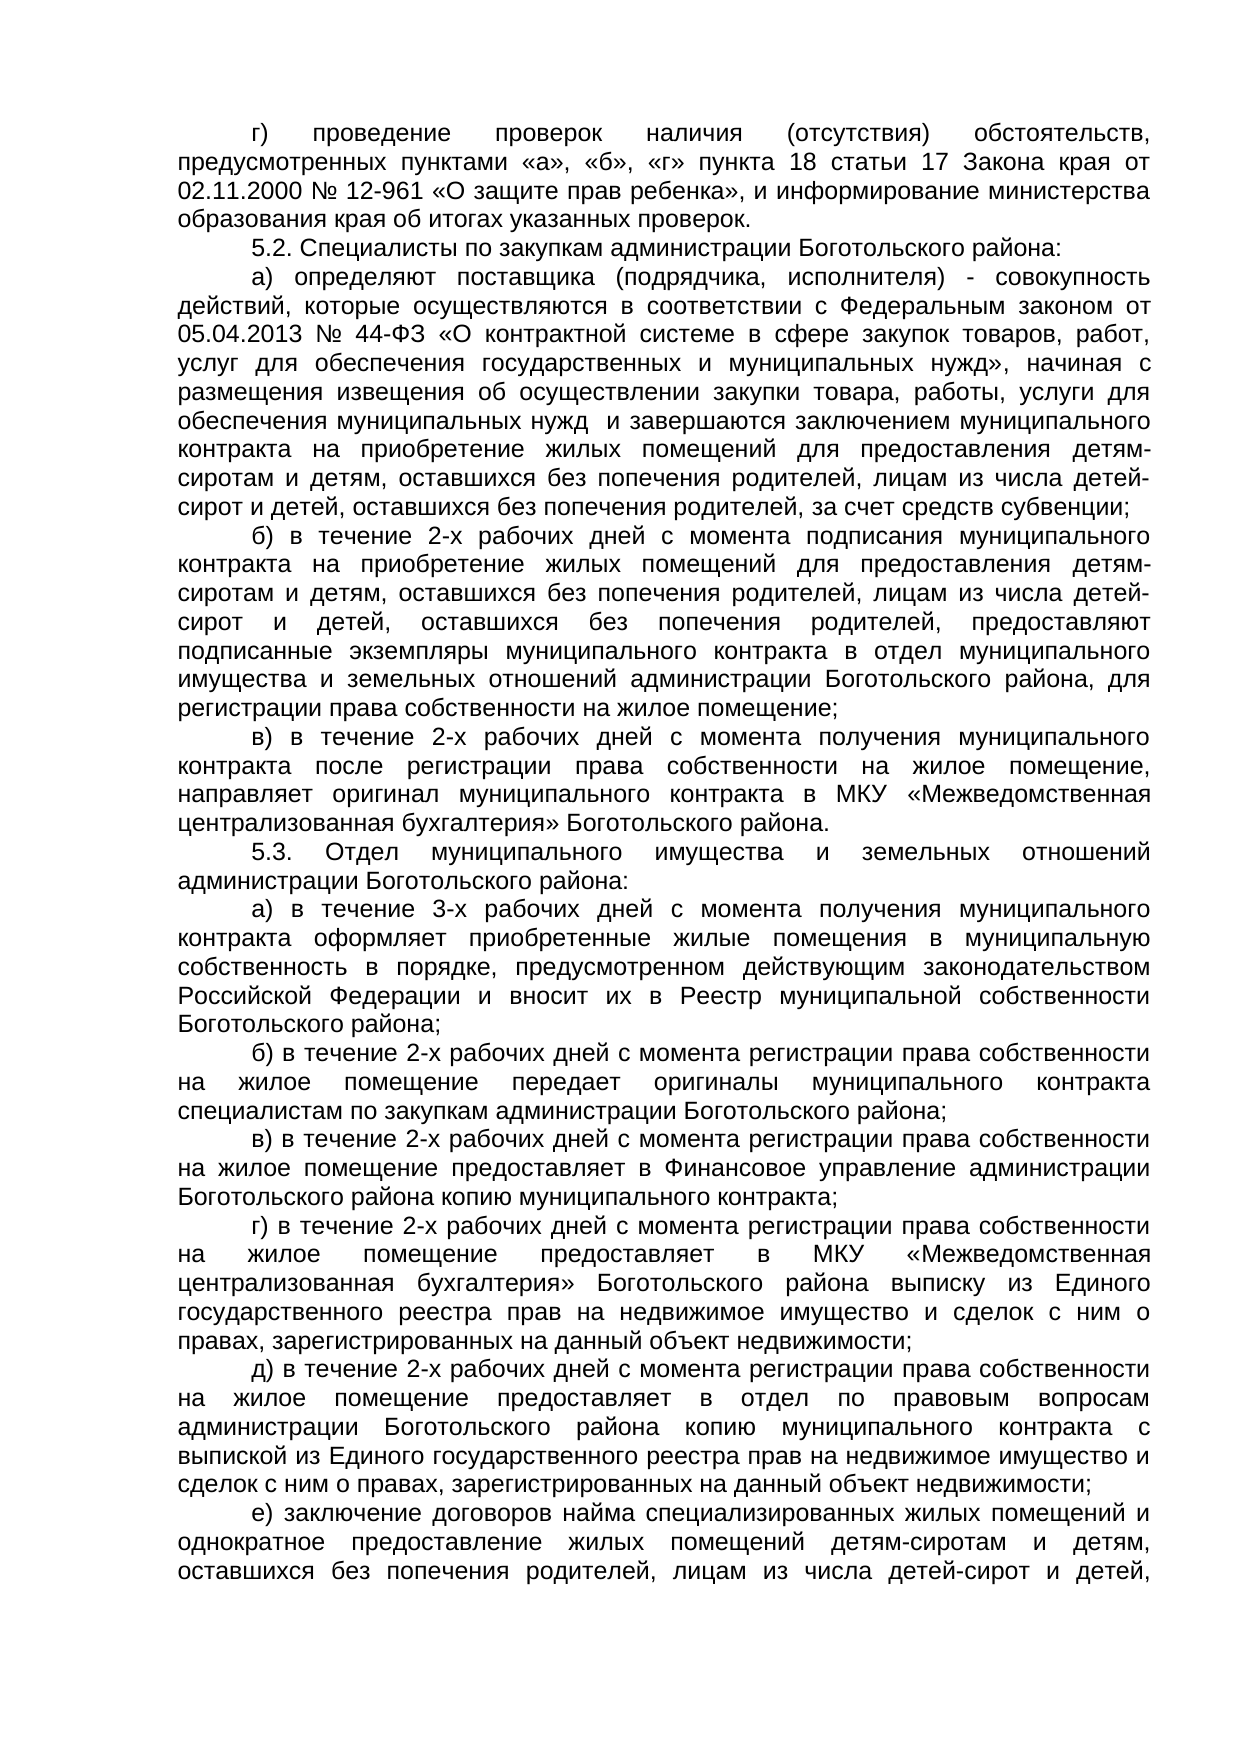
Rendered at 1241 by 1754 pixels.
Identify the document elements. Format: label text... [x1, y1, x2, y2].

text а) в течение 3-х рабочих дней с момента получения муниципального контракта оформляет приобретенные жилые помещения в муниципальную собственность в порядке, предусмотренном действующим законодательством Российской Федерации и вносит их в Реестр муниципальной собственности Боготольского района; [177, 894, 1152, 1038]
text д) в течение 2-х рабочих дней с момента регистрации права собственности на жилое помещение предоставляет в отдел по правовым вопросам администрации Боготольского района копию муниципального контракта с выпиской из Единого государственного реестра прав на недвижимое имущество и сделок с ним о правах, зарегистрированных на данный объект недвижимости; [177, 1354, 1152, 1498]
text г) в течение 2-х рабочих дней с момента регистрации права собственности на жилое помещение предоставляет в МКУ «Межведомственная централизованная бухгалтерия» Боготольского района выписку из Единого государственного реестра прав на недвижимое имущество и сделок с ним о правах, зарегистрированных на данный объект недвижимости; [177, 1211, 1152, 1354]
text а) определяют поставщика (подрядчика, исполнителя) - совокупность действий, которые осуществляются в соответствии с Федеральным законом от 05.04.2013 № 44-ФЗ «О контрактной системе в сфере закупок товаров, работ, услуг для обеспечения государственных и муниципальных нужд», начиная с размещения извещения об осуществлении закупки товара, работы, услуги для обеспечения муниципальных нужд и завершаются заключением муниципального контракта на приобретение жилых помещений для предоставления детям-сиротам и детям, оставшихся без попечения родителей, лицам из числа детей-сирот и детей, оставшихся без попечения родителей, за счет средств субвенции; [177, 262, 1152, 521]
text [177, 1498, 1152, 1584]
text 5.3. Отдел муниципального имущества и земельных отношений администрации Боготольского района: [177, 837, 1152, 894]
text в) в течение 2-х рабочих дней с момента регистрации права собственности на жилое помещение предоставляет в Финансовое управление администрации Боготольского района копию муниципального контракта; [177, 1124, 1152, 1211]
text 5.2. Специалисты по закупкам администрации Боготольского района: [177, 233, 1152, 262]
text б) в течение 2-х рабочих дней с момента регистрации права собственности на жилое помещение передает оригиналы муниципального контракта специалистам по закупкам администрации Боготольского района; [177, 1038, 1152, 1124]
text б) в течение 2-х рабочих дней с момента подписания муниципального контракта на приобретение жилых помещений для предоставления детям-сиротам и детям, оставшихся без попечения родителей, лицам из числа детей-сирот и детей, оставшихся без попечения родителей, предоставляют подписанные экземпляры муниципального контракта в отдел муниципального имущества и земельных отношений администрации Боготольского района, для регистрации права собственности на жилое помещение; [177, 521, 1152, 722]
text в) в течение 2-х рабочих дней с момента получения муниципального контракта после регистрации права собственности на жилое помещение, направляет оригинал муниципального контракта в МКУ «Межведомственная централизованная бухгалтерия» Боготольского района. [177, 722, 1152, 837]
text г) проведение проверок наличия (отсутствия) обстоятельств, предусмотренных пунктами «а», «б», «г» пункта 18 статьи 17 Закона края от 02.11.2000 № 12-961 «О защите прав ребенка», и информирование министерства образования края об итогах указанных проверок. [177, 118, 1152, 233]
